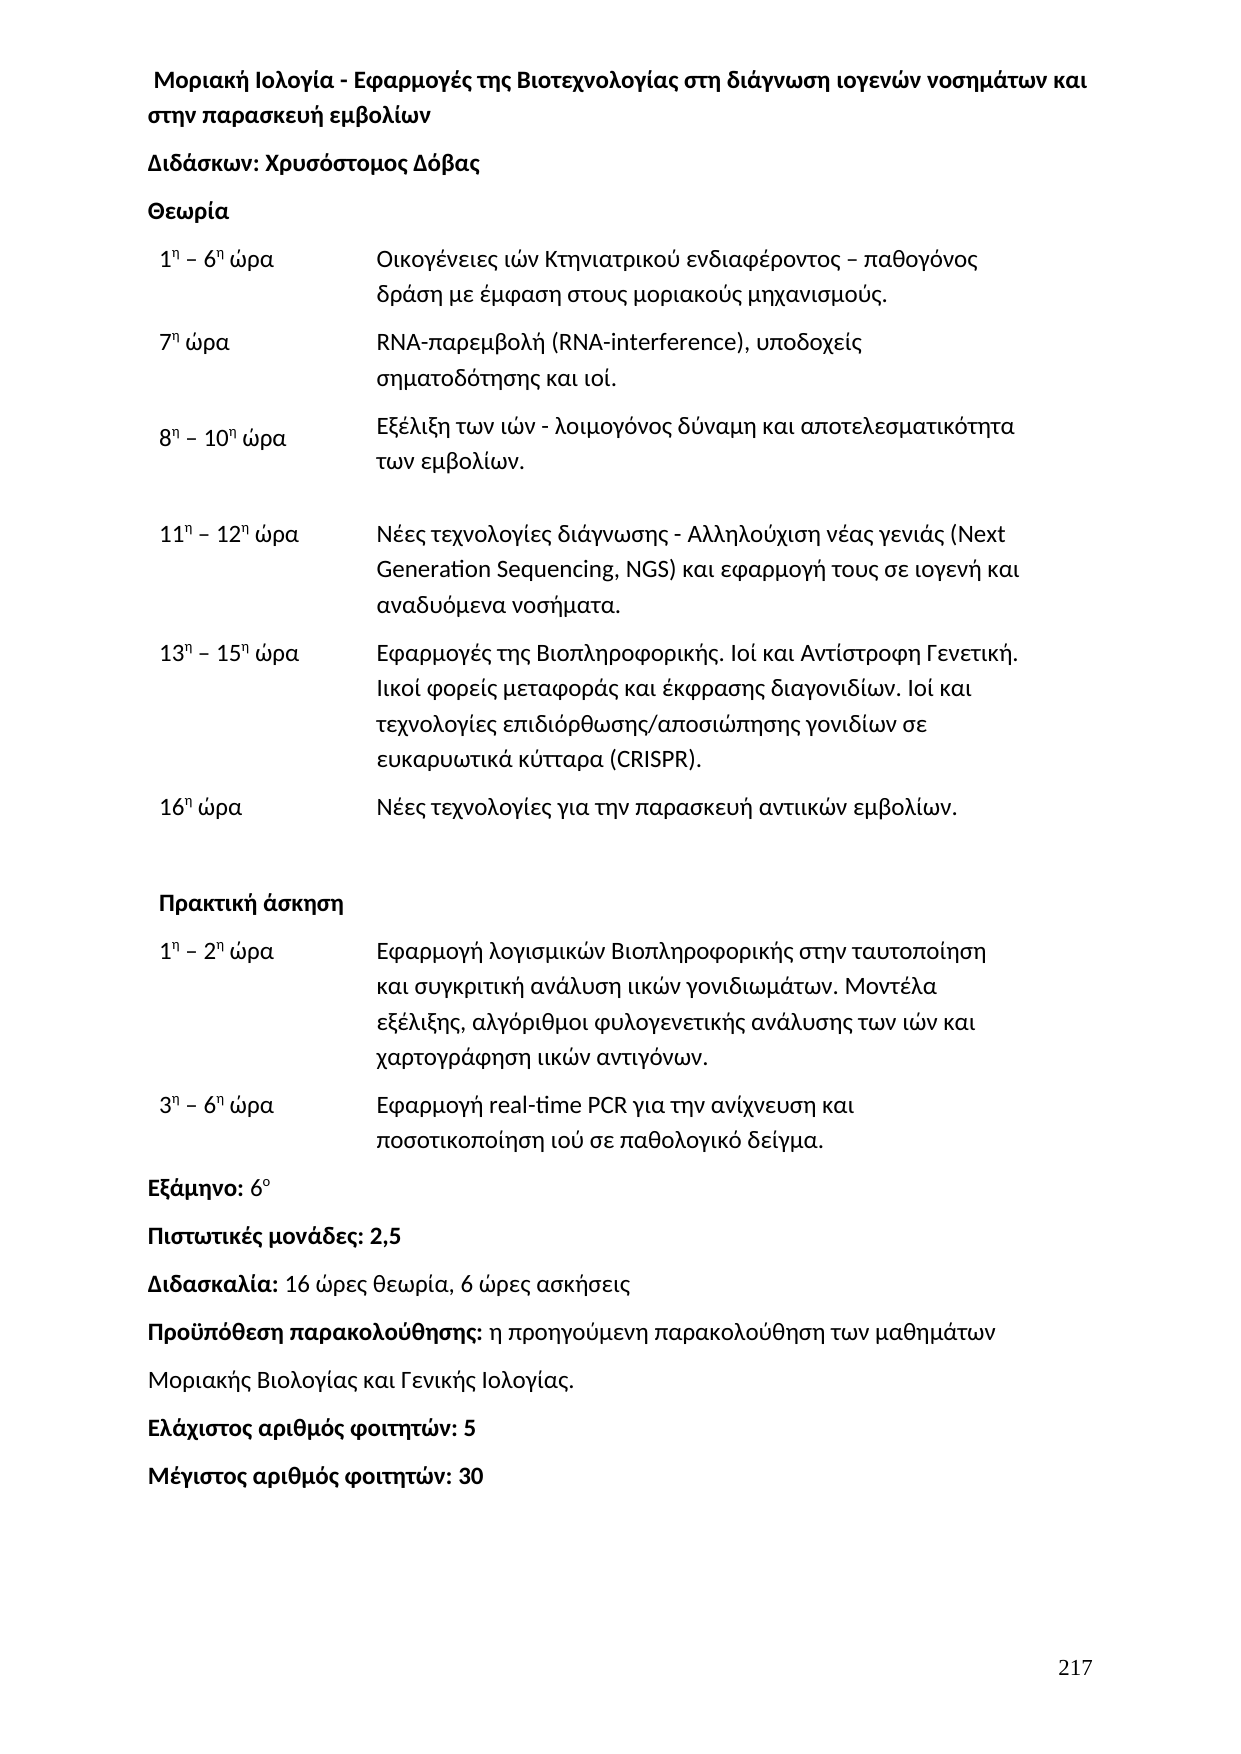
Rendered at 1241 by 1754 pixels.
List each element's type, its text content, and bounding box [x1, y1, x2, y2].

text Μοριακής Βιολογίας και Γενικής Ιολογίας. [148, 1359, 1092, 1394]
text Θεωρία [148, 190, 1092, 226]
text Διδασκαλία: 16 ώρες θεωρία, 6 ώρες ασκήσεις [148, 1263, 1092, 1299]
text Ελάχιστος αριθμός φοιτητών: 5 [148, 1407, 1092, 1442]
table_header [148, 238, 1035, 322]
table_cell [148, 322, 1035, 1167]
text Μέγιστος αριθμός φοιτητών: 30 [148, 1455, 1092, 1490]
text Πιστωτικές μονάδες: 2,5 [148, 1215, 1092, 1251]
text Διδάσκων: Χρυσόστομος Δόβας [148, 142, 1092, 178]
text Προϋπόθεση παρακολούθησης: η προηγούμενη παρακολούθηση των μαθημάτων [148, 1311, 1092, 1347]
text Μοριακή Ιολογία - Eφαρμογές της Βιοτεχνολογίας στη διάγνωση ιογενών νοσημάτων και στην παρασκευή εμβολίων [148, 59, 1092, 130]
text Εξάμηνο: 6ο [148, 1167, 1092, 1203]
